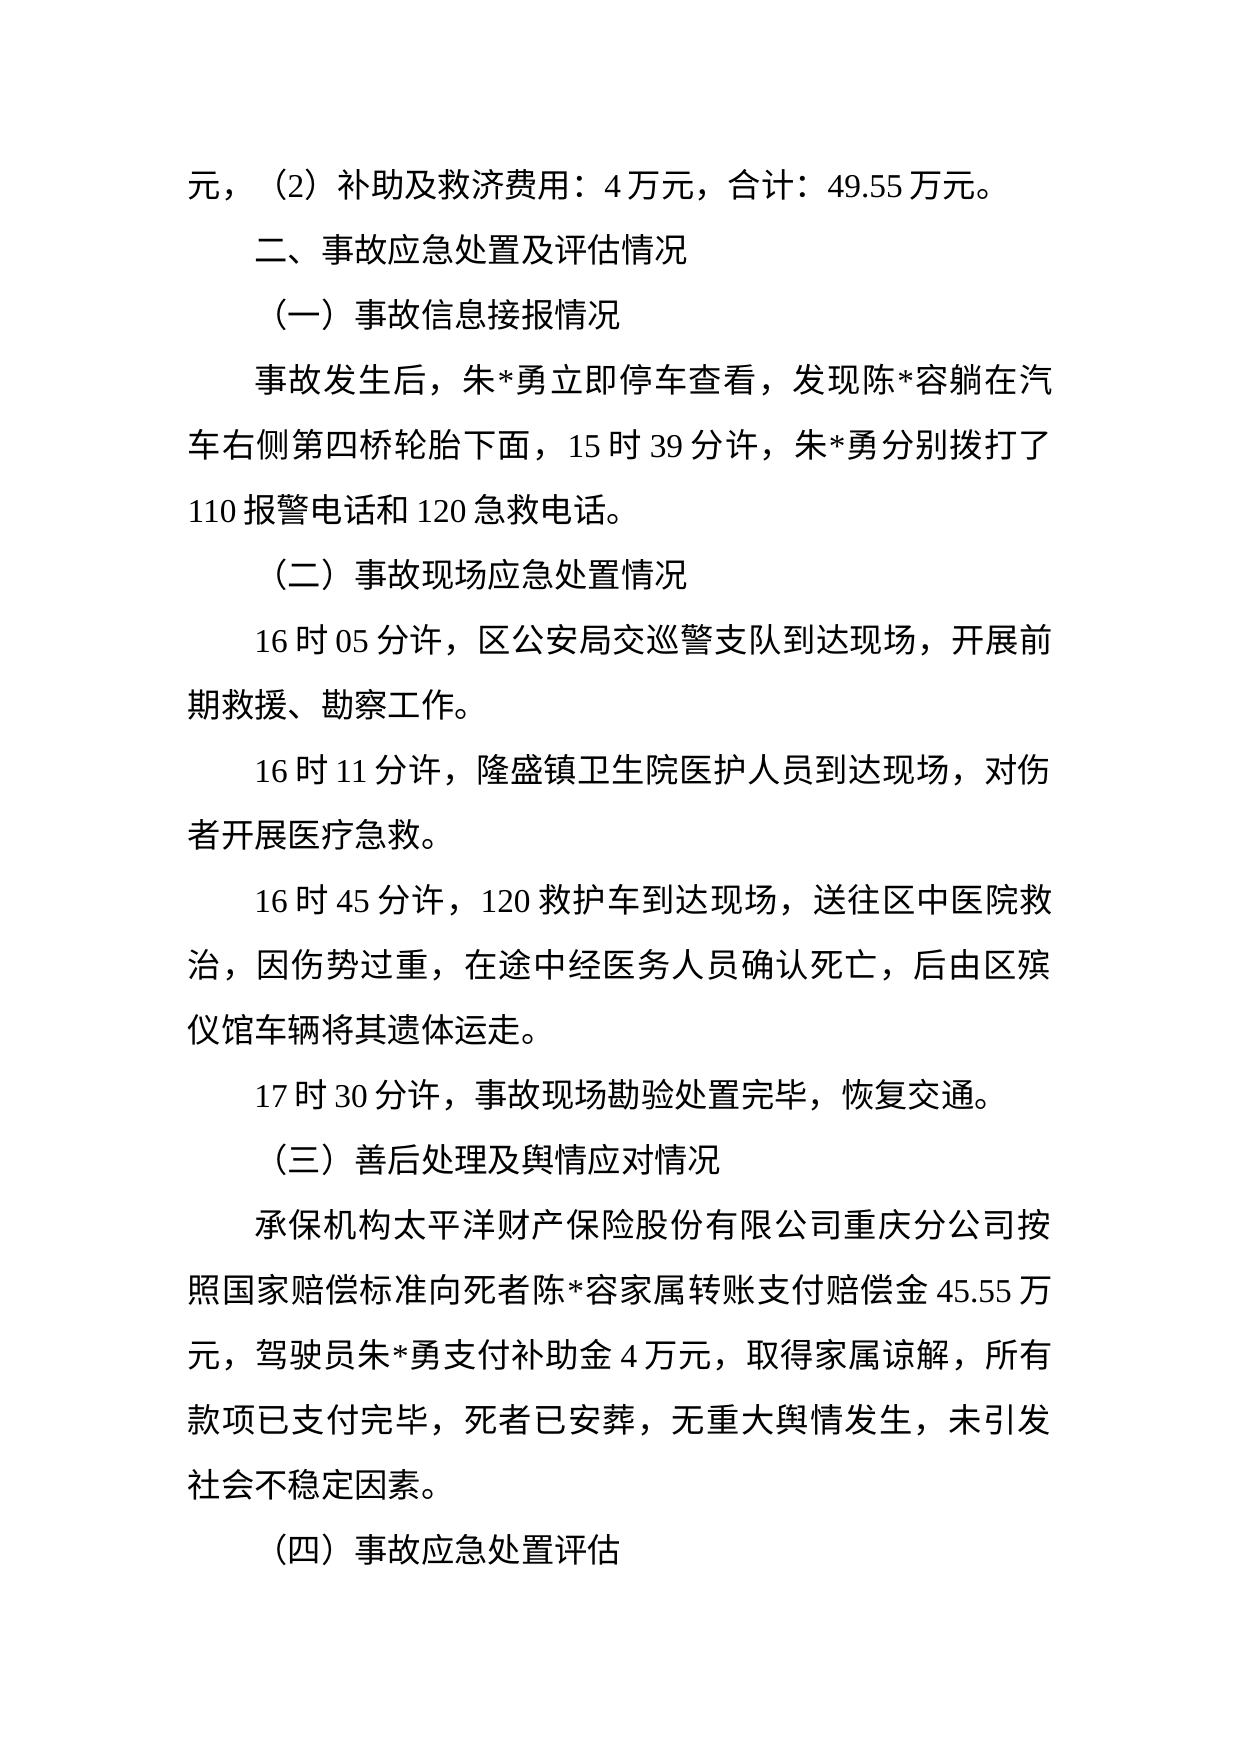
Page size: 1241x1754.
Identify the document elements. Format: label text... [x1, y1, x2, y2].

text （四）事故应急处置评估 [187, 1515, 1053, 1580]
text 17时30分许，事故现场勘验处置完毕，恢复交通。 [187, 1060, 1053, 1125]
text 16时45分许，120救护车到达现场，送往区中医院救治，因伤势过重，在途中经医务人员确认死亡，后由区殡仪馆车辆将其遗体运走。 [187, 865, 1053, 1060]
text 二、事故应急处置及评估情况 [187, 215, 1053, 280]
text （一）事故信息接报情况 [187, 280, 1053, 345]
text 16时05分许，区公安局交巡警支队到达现场，开展前期救援、勘察工作。 [187, 605, 1053, 735]
text 承保机构太平洋财产保险股份有限公司重庆分公司按照国家赔偿标准向死者陈*容家属转账支付赔偿金45.55万元，驾驶员朱*勇支付补助金4万元，取得家属谅解，所有款项已支付完毕，死者已安葬，无重大舆情发生，未引发社会不稳定因素。 [187, 1190, 1053, 1515]
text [187, 150, 1053, 215]
text （二）事故现场应急处置情况 [187, 540, 1053, 605]
text 16时11分许，隆盛镇卫生院医护人员到达现场，对伤者开展医疗急救。 [187, 735, 1053, 865]
text 事故发生后，朱*勇立即停车查看，发现陈*容躺在汽车右侧第四桥轮胎下面，15时39分许，朱*勇分别拨打了110报警电话和120急救电话。 [187, 345, 1053, 540]
text （三）善后处理及舆情应对情况 [187, 1125, 1053, 1190]
